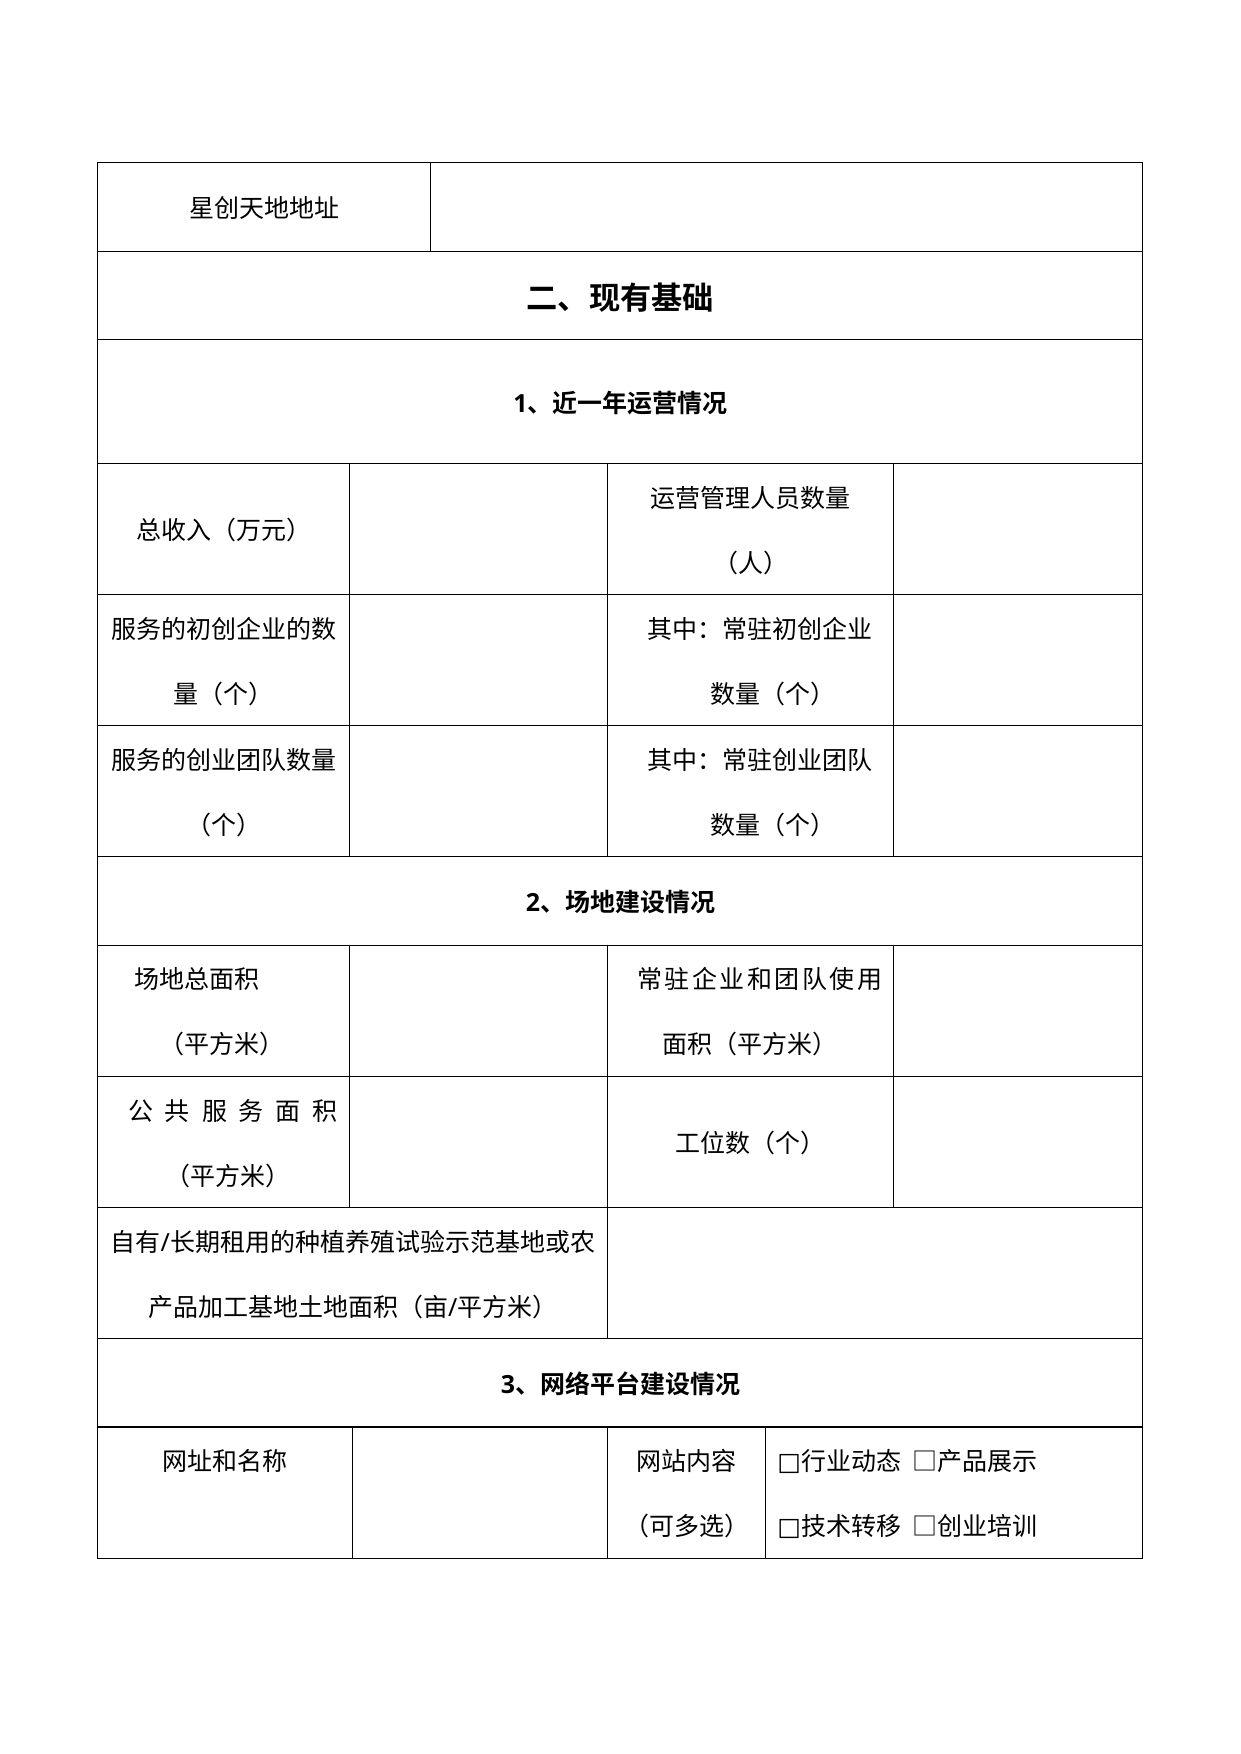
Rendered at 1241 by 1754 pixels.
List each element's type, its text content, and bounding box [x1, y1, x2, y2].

table_cell [894, 595, 1142, 725]
table_cell [608, 1208, 1142, 1338]
table_cell 服务的初创企业的数量（个） [98, 595, 349, 725]
table_cell 服务的创业团队数量（个） [98, 726, 349, 856]
table_cell [350, 726, 607, 856]
table_cell 常驻企业和团队使用面积（平方米） [608, 946, 893, 1076]
table_cell 二、现有基础 [98, 252, 1142, 339]
table_cell [894, 726, 1142, 856]
table_cell 网站内容（可多选） [608, 1428, 765, 1557]
table_cell 其中：常驻创业团队数量（个） [608, 726, 893, 856]
table_cell 总收入（万元） [98, 464, 349, 594]
table_cell [350, 595, 607, 725]
table_cell [894, 464, 1142, 594]
table_cell [894, 946, 1142, 1076]
table_cell 3、网络平台建设情况 [98, 1339, 1142, 1426]
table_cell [766, 1428, 1142, 1557]
table_cell 网址和名称 [98, 1428, 352, 1557]
table_cell 2、场地建设情况 [98, 857, 1142, 944]
table_cell 公共服务面积 （平方米） [98, 1077, 349, 1207]
table_cell [894, 1077, 1142, 1207]
table_cell 其中：常驻初创企业数量（个） [608, 595, 893, 725]
table_cell [350, 1077, 607, 1207]
table_cell [350, 946, 607, 1076]
table_cell [350, 464, 607, 594]
table_cell 工位数（个） [608, 1077, 893, 1207]
table_cell 场地总面积 （平方米） [98, 946, 349, 1076]
table_cell [431, 163, 1142, 251]
table_cell 星创天地地址 [98, 163, 430, 251]
table_cell 1、近一年运营情况 [98, 340, 1142, 463]
table_cell 自有/长期租用的种植养殖试验示范基地或农产品加工基地土地面积（亩/平方米） [98, 1208, 607, 1338]
table_cell [353, 1428, 607, 1557]
table_cell 运营管理人员数量（人） [608, 464, 893, 594]
